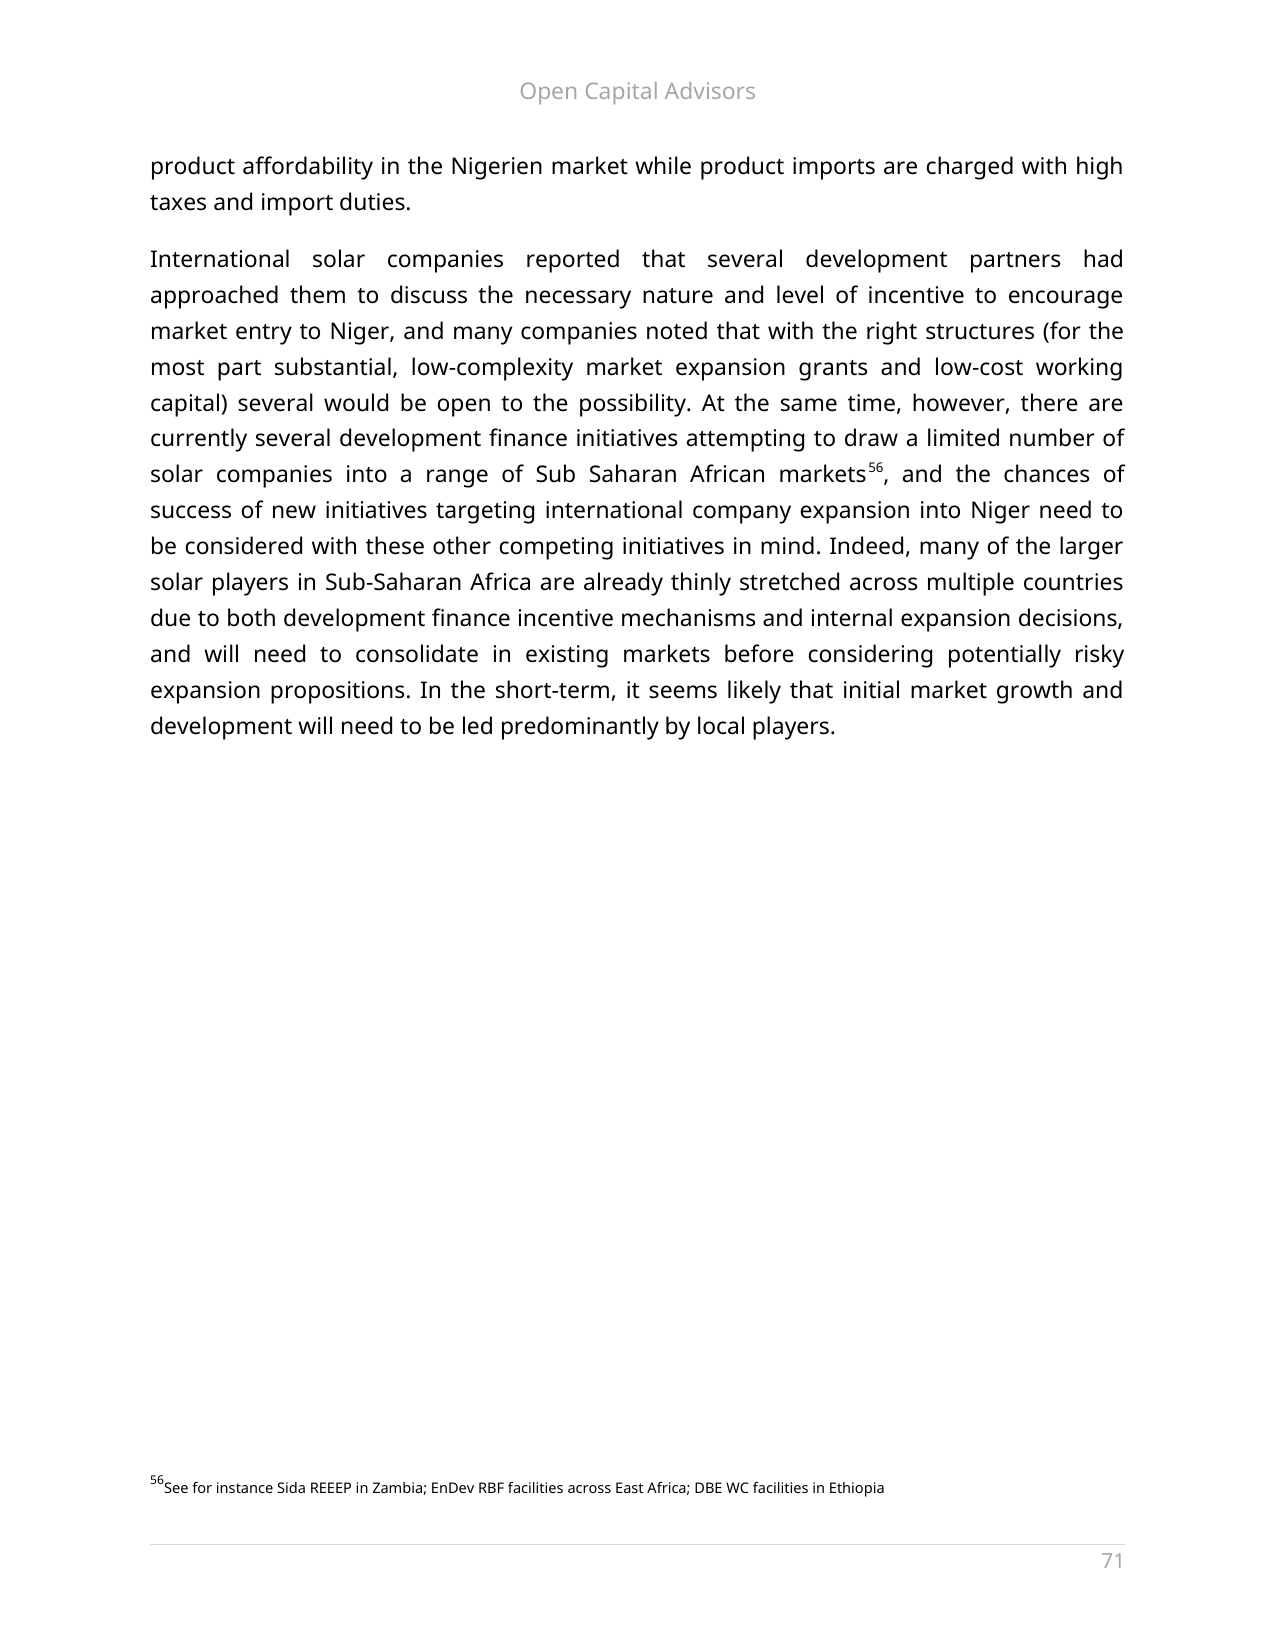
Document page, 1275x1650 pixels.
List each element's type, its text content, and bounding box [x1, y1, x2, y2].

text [150, 150, 1125, 217]
text International solar companies reported that several development partners had approached them to discuss the necessary nature and level of incentive to encourage market entry to Niger, and many companies noted that with the right structures (for the most part substantial, low-complexity market expansion grants and low-cost working capital) several would be open to the possibility. At the same time, however, there are currently several development finance initiatives attempting to draw a limited number of solar companies into a range of Sub Saharan African markets, and the chances of success of new initiatives targeting international company expansion into Niger need to be considered with these other competing initiatives in mind. Indeed, many of the larger solar players in Sub-Saharan Africa are already thinly stretched across multiple countries due to both development finance incentive mechanisms and internal expansion decisions, and will need to consolidate in existing markets before considering potentially risky expansion propositions. In the short-term, it seems likely that initial market growth and development will need to be led predominantly by local players. [150, 243, 1125, 741]
